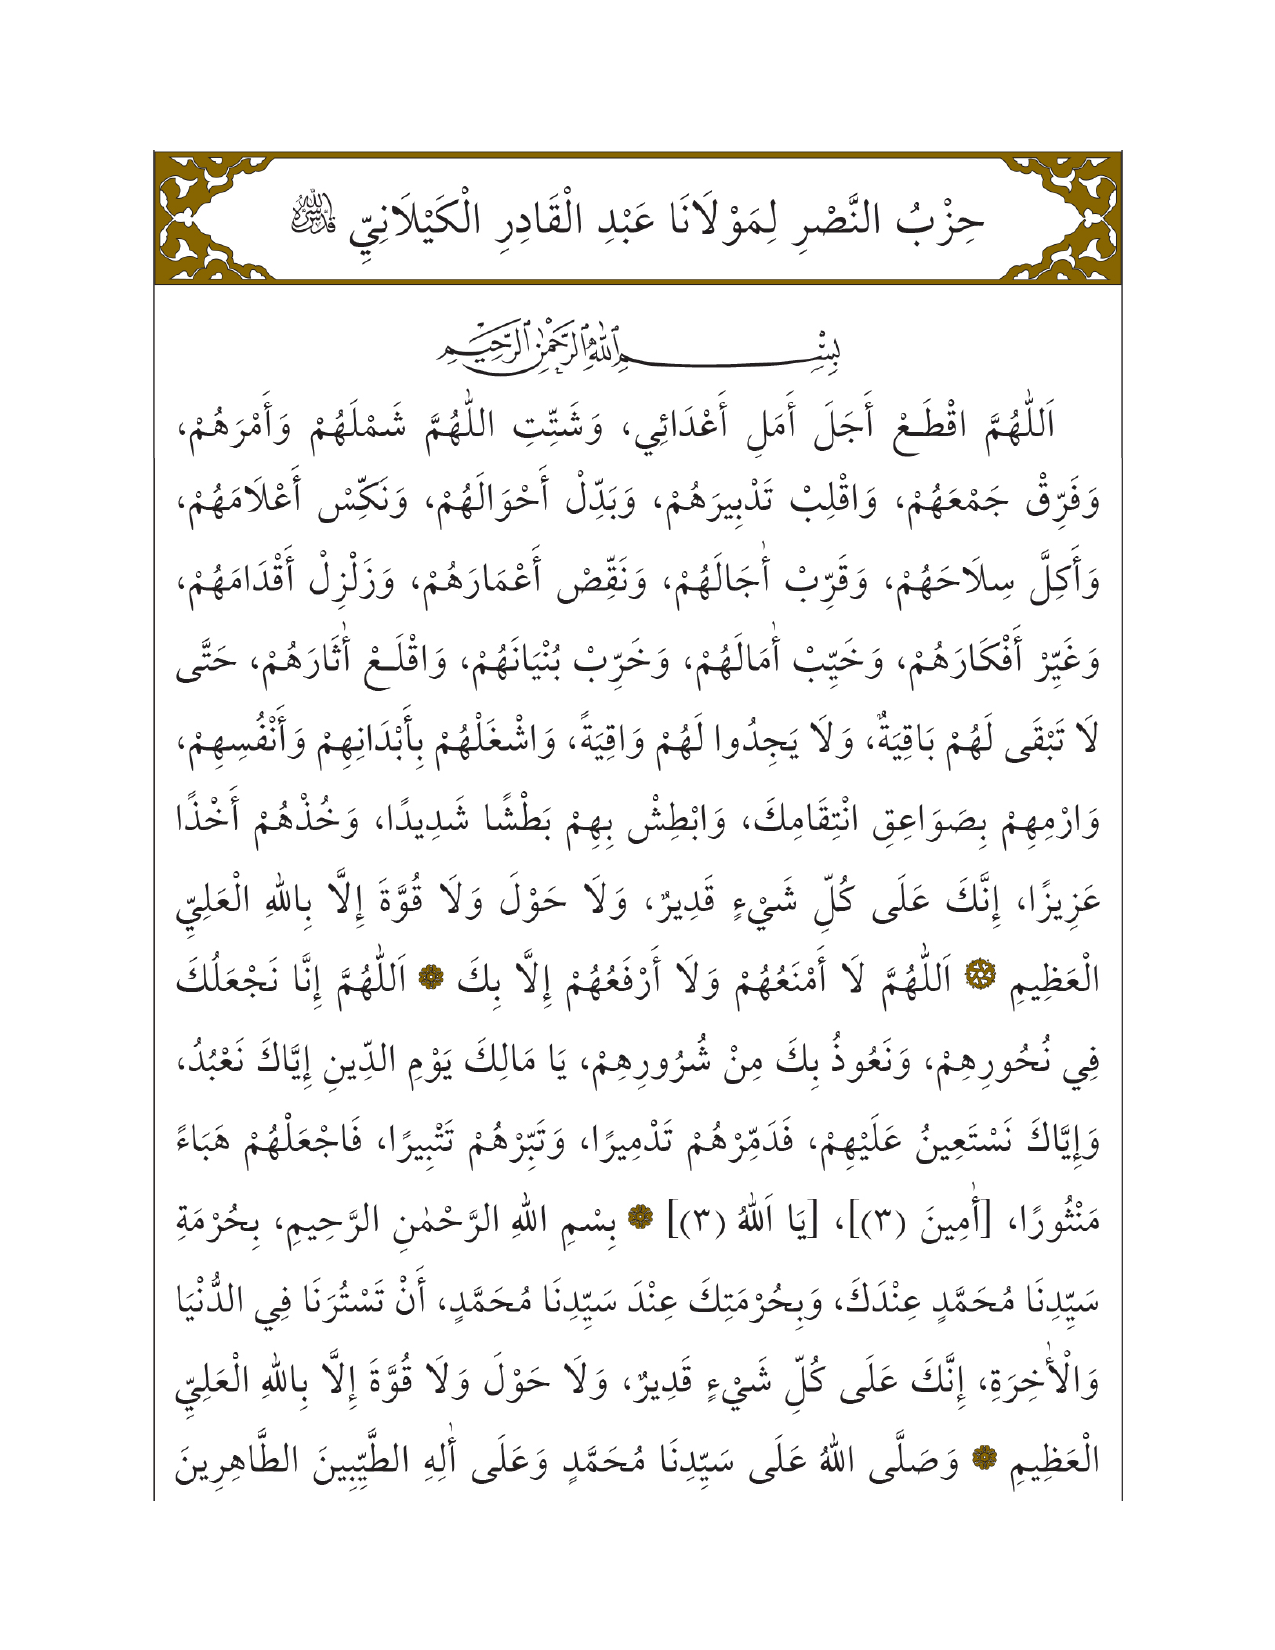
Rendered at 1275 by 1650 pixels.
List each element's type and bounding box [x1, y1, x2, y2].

picture [150, 150, 1125, 1501]
